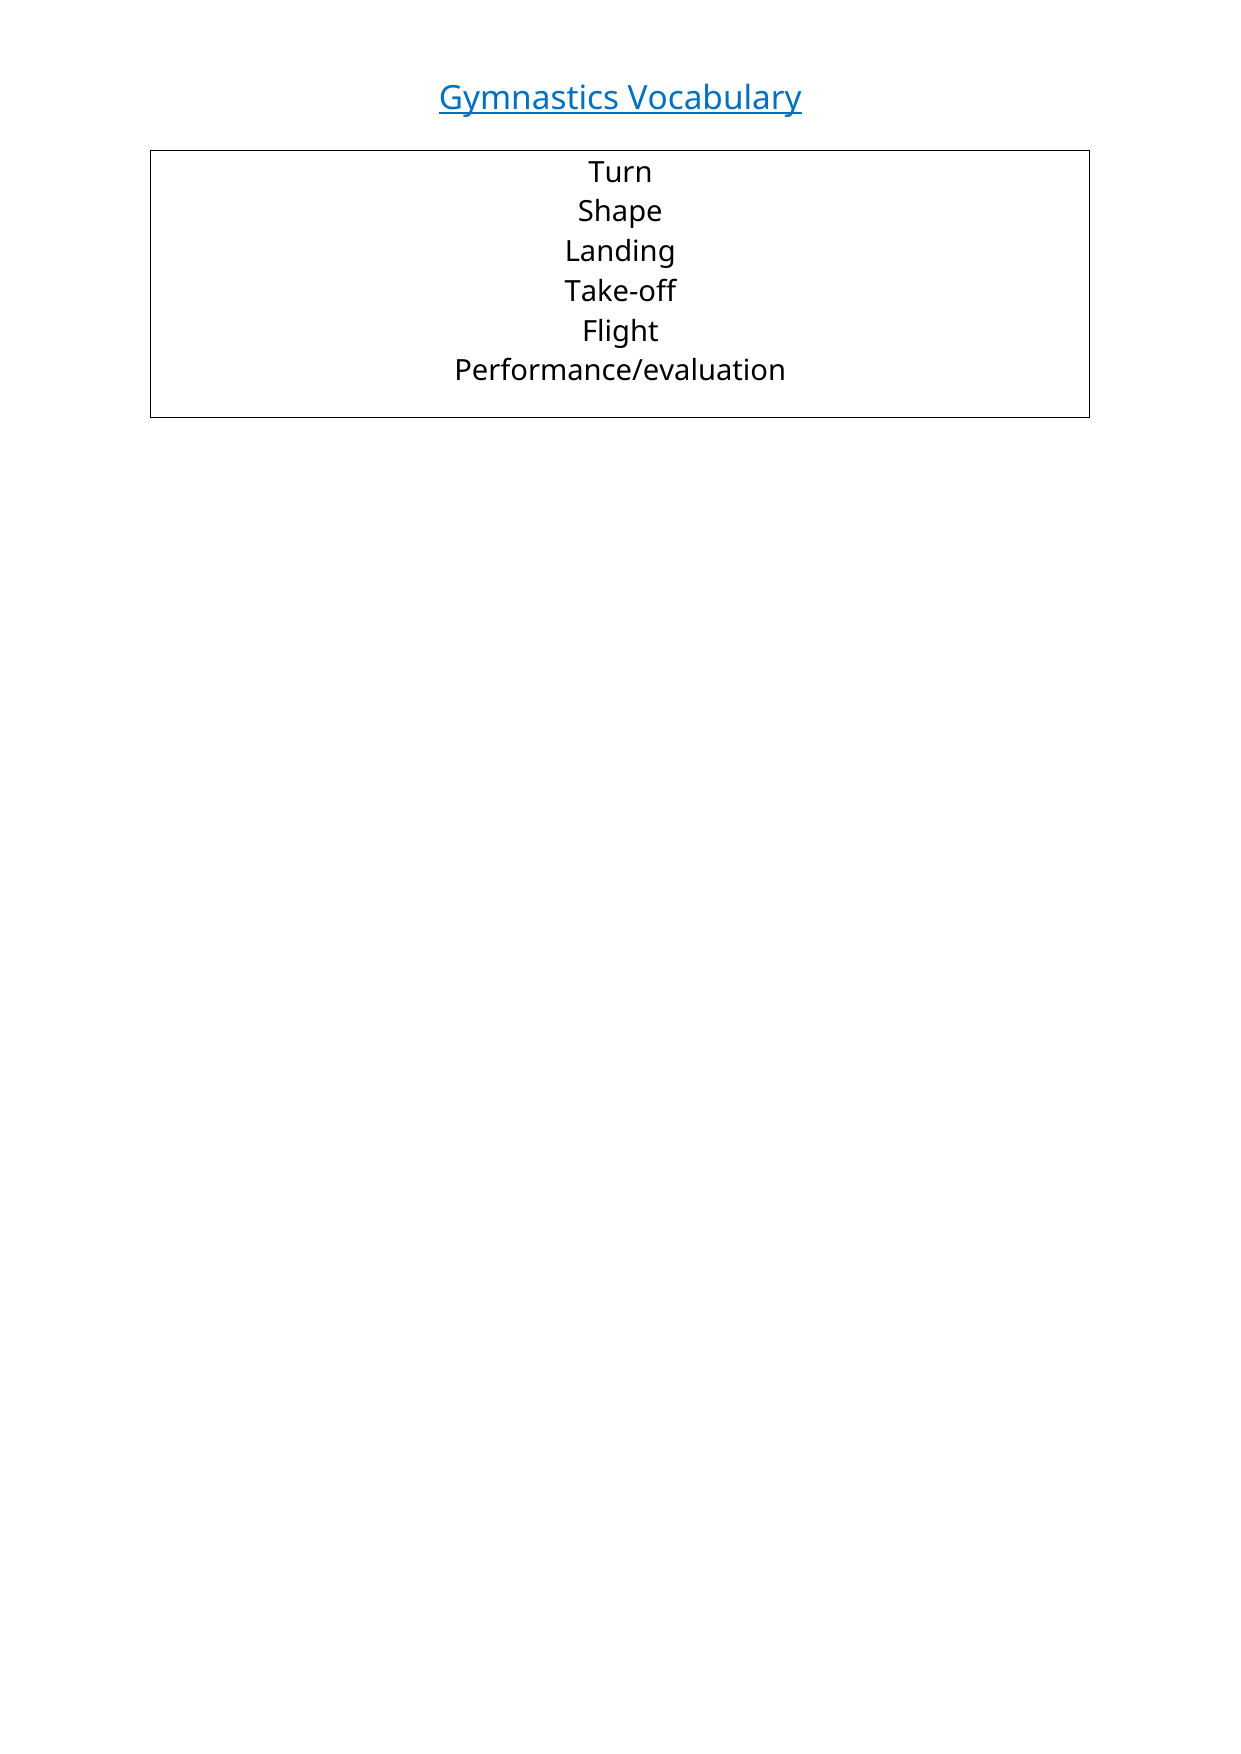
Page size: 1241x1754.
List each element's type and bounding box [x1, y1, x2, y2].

table_cell [151, 151, 1089, 417]
